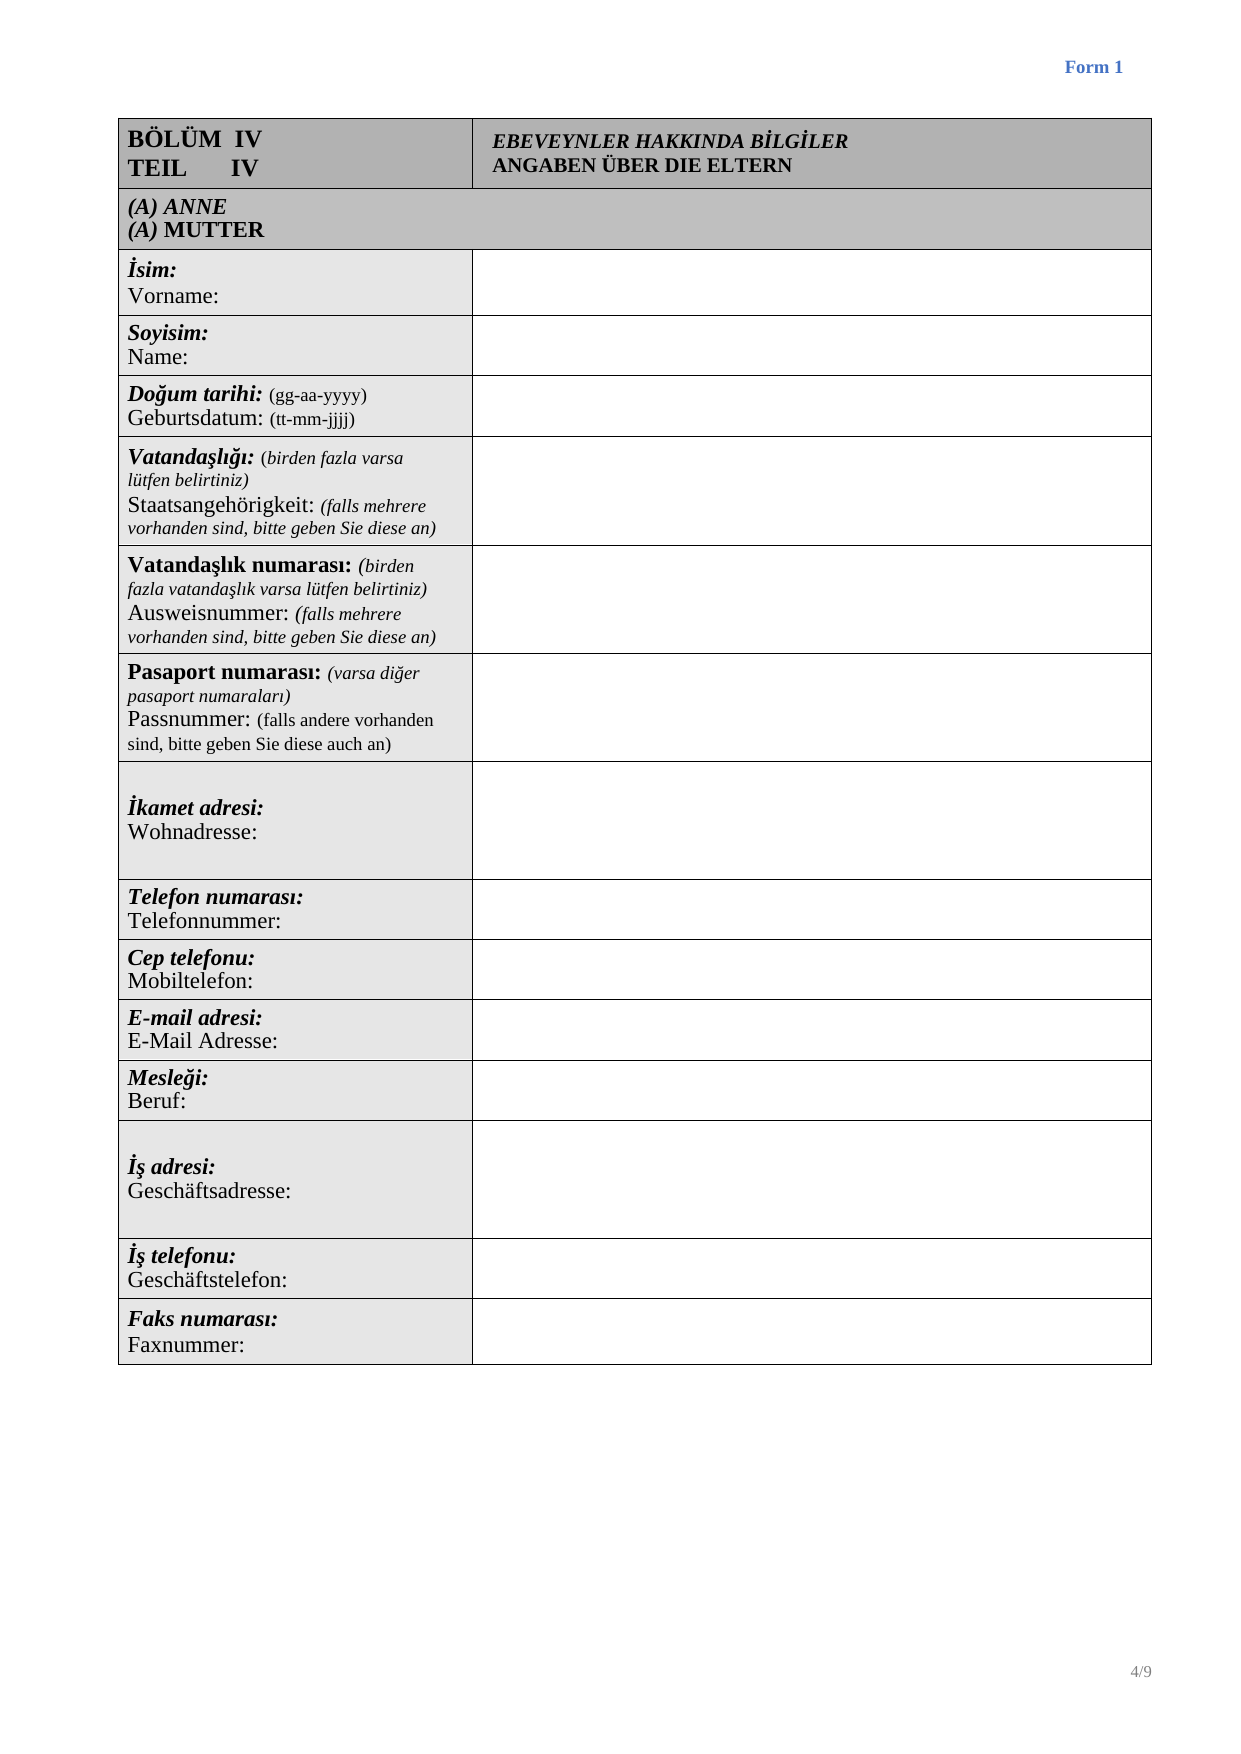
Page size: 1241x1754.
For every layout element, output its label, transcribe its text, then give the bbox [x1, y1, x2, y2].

table_cell E-mail adresi: E-Mail Adresse: [119, 1000, 472, 1059]
table_cell [473, 762, 1151, 879]
table_cell [473, 250, 1151, 315]
table_cell [473, 437, 1151, 544]
table_cell İsim: Vorname: [119, 250, 472, 315]
table_cell Telefon numarası: Telefonnummer: [119, 880, 472, 939]
table_cell [473, 1239, 1151, 1298]
table_cell [473, 1121, 1151, 1238]
table_cell [473, 940, 1151, 999]
table_cell Cep telefonu: Mobiltelefon: [119, 940, 472, 999]
table_cell [473, 546, 1151, 653]
table_cell [473, 880, 1151, 939]
table_cell Vatandaşlık numarası: (birden fazla vatandaşlık varsa lütfen belirtiniz) Ausweisnummer: (falls mehrere vorhanden sind, bitte geben Sie diese an) [119, 546, 472, 653]
table_cell İş telefonu: Geschäftstelefon: [119, 1239, 472, 1298]
table_cell [473, 376, 1151, 436]
table_cell Soyisim: Name: [119, 316, 472, 375]
table_cell Pasaport numarası: (varsa diğer pasaport numaraları) Passnummer: (falls andere vorhanden sind, bitte geben Sie diese auch an) [119, 654, 472, 761]
table_cell İkamet adresi: Wohnadresse: [119, 762, 472, 879]
table_header EBEVEYNLER HAKKINDA BİLGİLER ANGABEN ÜBER DIE ELTERN [473, 119, 1151, 188]
table_cell [473, 1061, 1151, 1120]
table_cell [473, 316, 1151, 375]
table_cell Doğum tarihi: (gg-aa-yyyy) Geburtsdatum: (tt-mm-jjjj) [119, 376, 472, 436]
table_header BÖLÜM IV TEIL IV [119, 119, 472, 188]
table_cell Faks numarası: Faxnummer: [119, 1299, 472, 1364]
table_cell (A) ANNE (A) MUTTER [119, 189, 1151, 249]
table_cell [473, 1299, 1151, 1364]
table_cell İş adresi: Geschäftsadresse: [119, 1121, 472, 1238]
table_cell Mesleği: Beruf: [119, 1061, 472, 1120]
table_cell [473, 1000, 1151, 1059]
table_cell [473, 654, 1151, 761]
table_cell Vatandaşlığı: (birden fazla varsa lütfen belirtiniz) Staatsangehörigkeit: (falls mehrere vorhanden sind, bitte geben Sie diese an) [119, 437, 472, 544]
